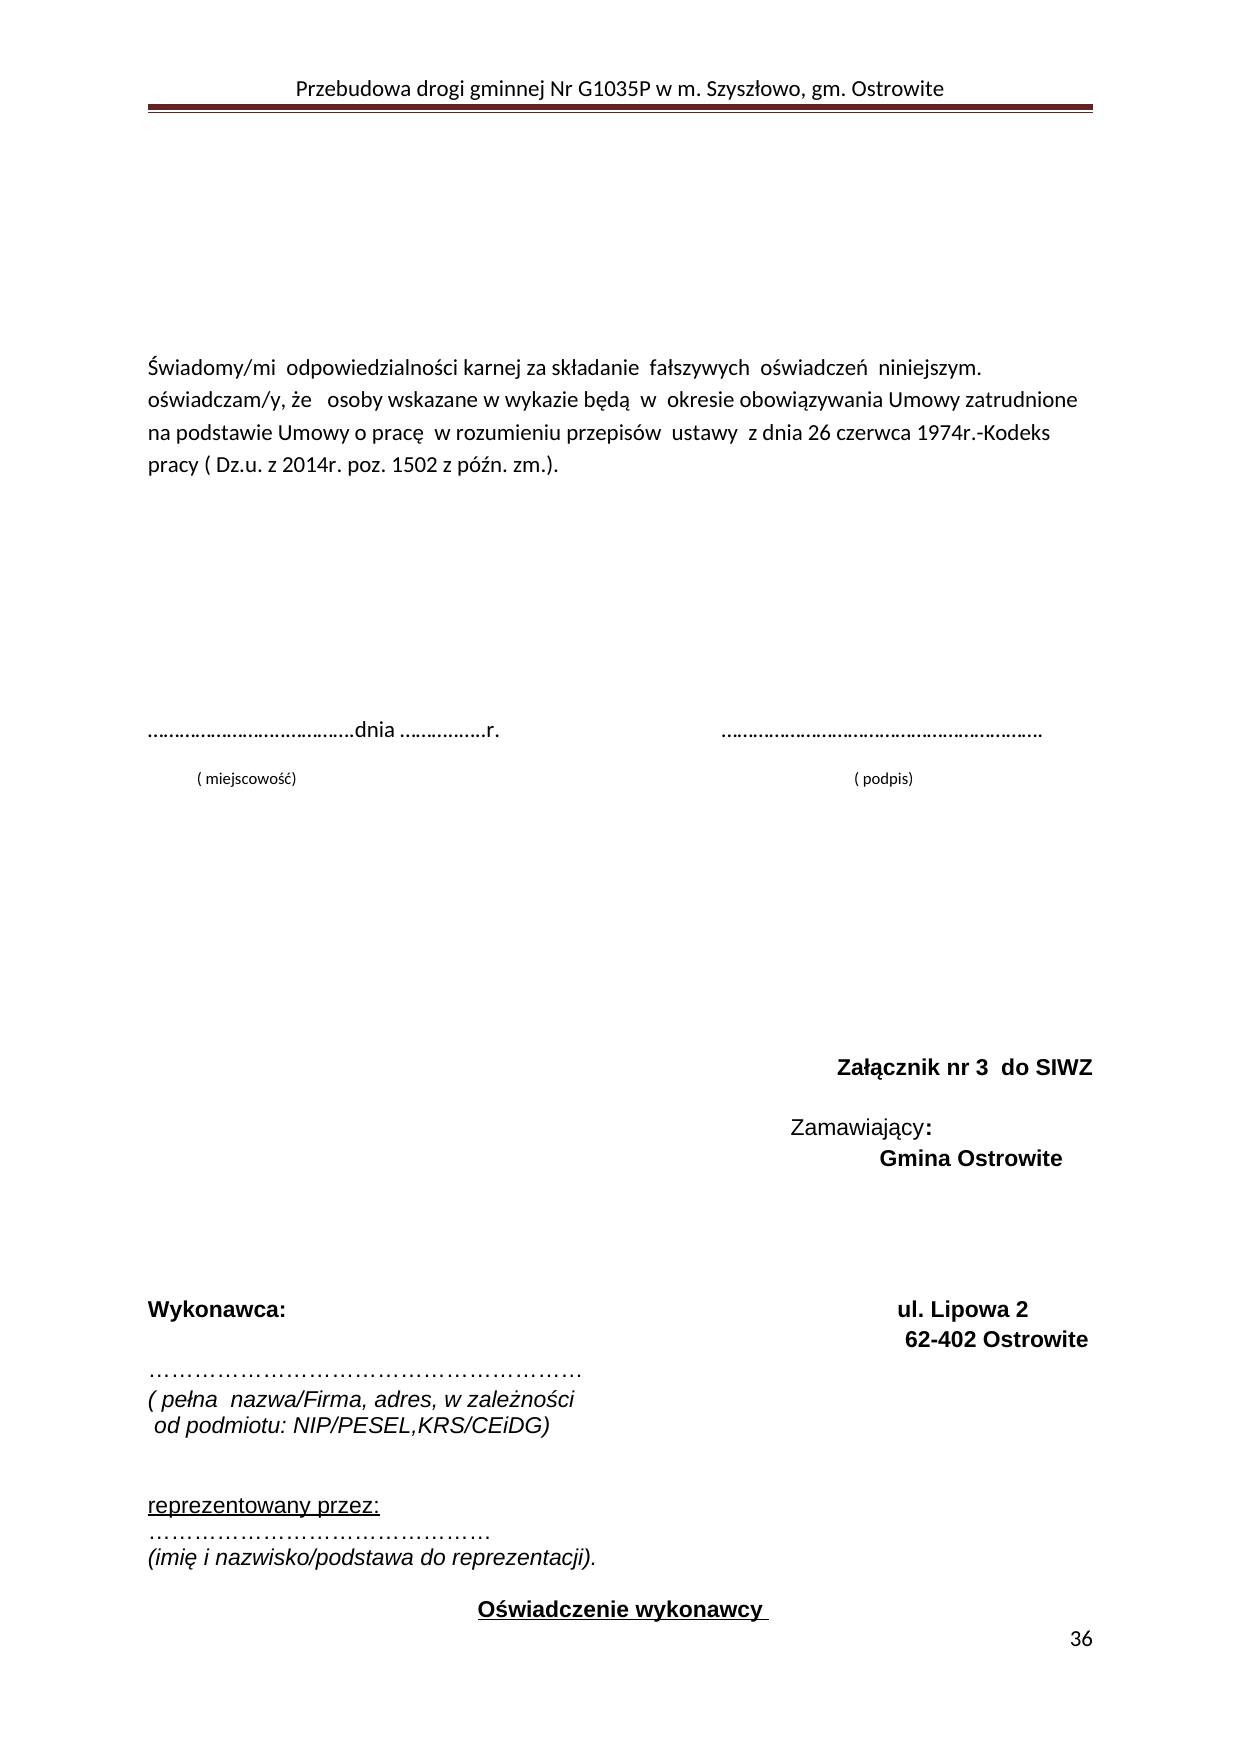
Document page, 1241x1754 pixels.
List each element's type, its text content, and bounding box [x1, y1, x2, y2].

text ………………………………………………… [148, 1356, 1093, 1382]
text Wykonawca: ul. Lipowa 2 [148, 1296, 1093, 1322]
text 62-402 Ostrowite [148, 1326, 1093, 1352]
text Załącznik nr 3 do SIWZ [148, 1054, 1093, 1080]
text Zamawiający: [148, 1114, 1093, 1141]
text Gmina Ostrowite [148, 1144, 1093, 1171]
text Świadomy/mi odpowiedzialności karnej za składanie fałszywych oświadczeń niniejszym. oświadczam/y, że osoby wskazane w wykazie będą w okresie obowiązywania Umowy zatrudnione na podstawie Umowy o pracę w rozumieniu przepisów ustawy z dnia 26 czerwca 1974r.-Kodeks pracy ( Dz.u. z 2014r. poz. 1502 z późn. zm.). [148, 353, 1093, 478]
text ……………………………………… [148, 1518, 1093, 1544]
text reprezentowany przez: [148, 1492, 1093, 1518]
text Oświadczenie wykonawcy [148, 1596, 1093, 1623]
text od podmiotu: NIP/PESEL,KRS/CEiDG) [148, 1412, 1093, 1439]
text ( pełna nazwa/Firma, adres, w zależności [148, 1386, 1093, 1412]
text ……………………..………….dnia ………..…..r. ……………………………………………………. [148, 715, 1093, 743]
text (imię i nazwisko/podstawa do reprezentacji). [148, 1544, 1093, 1571]
text ( miejscowość) ( podpis) [148, 768, 1093, 788]
